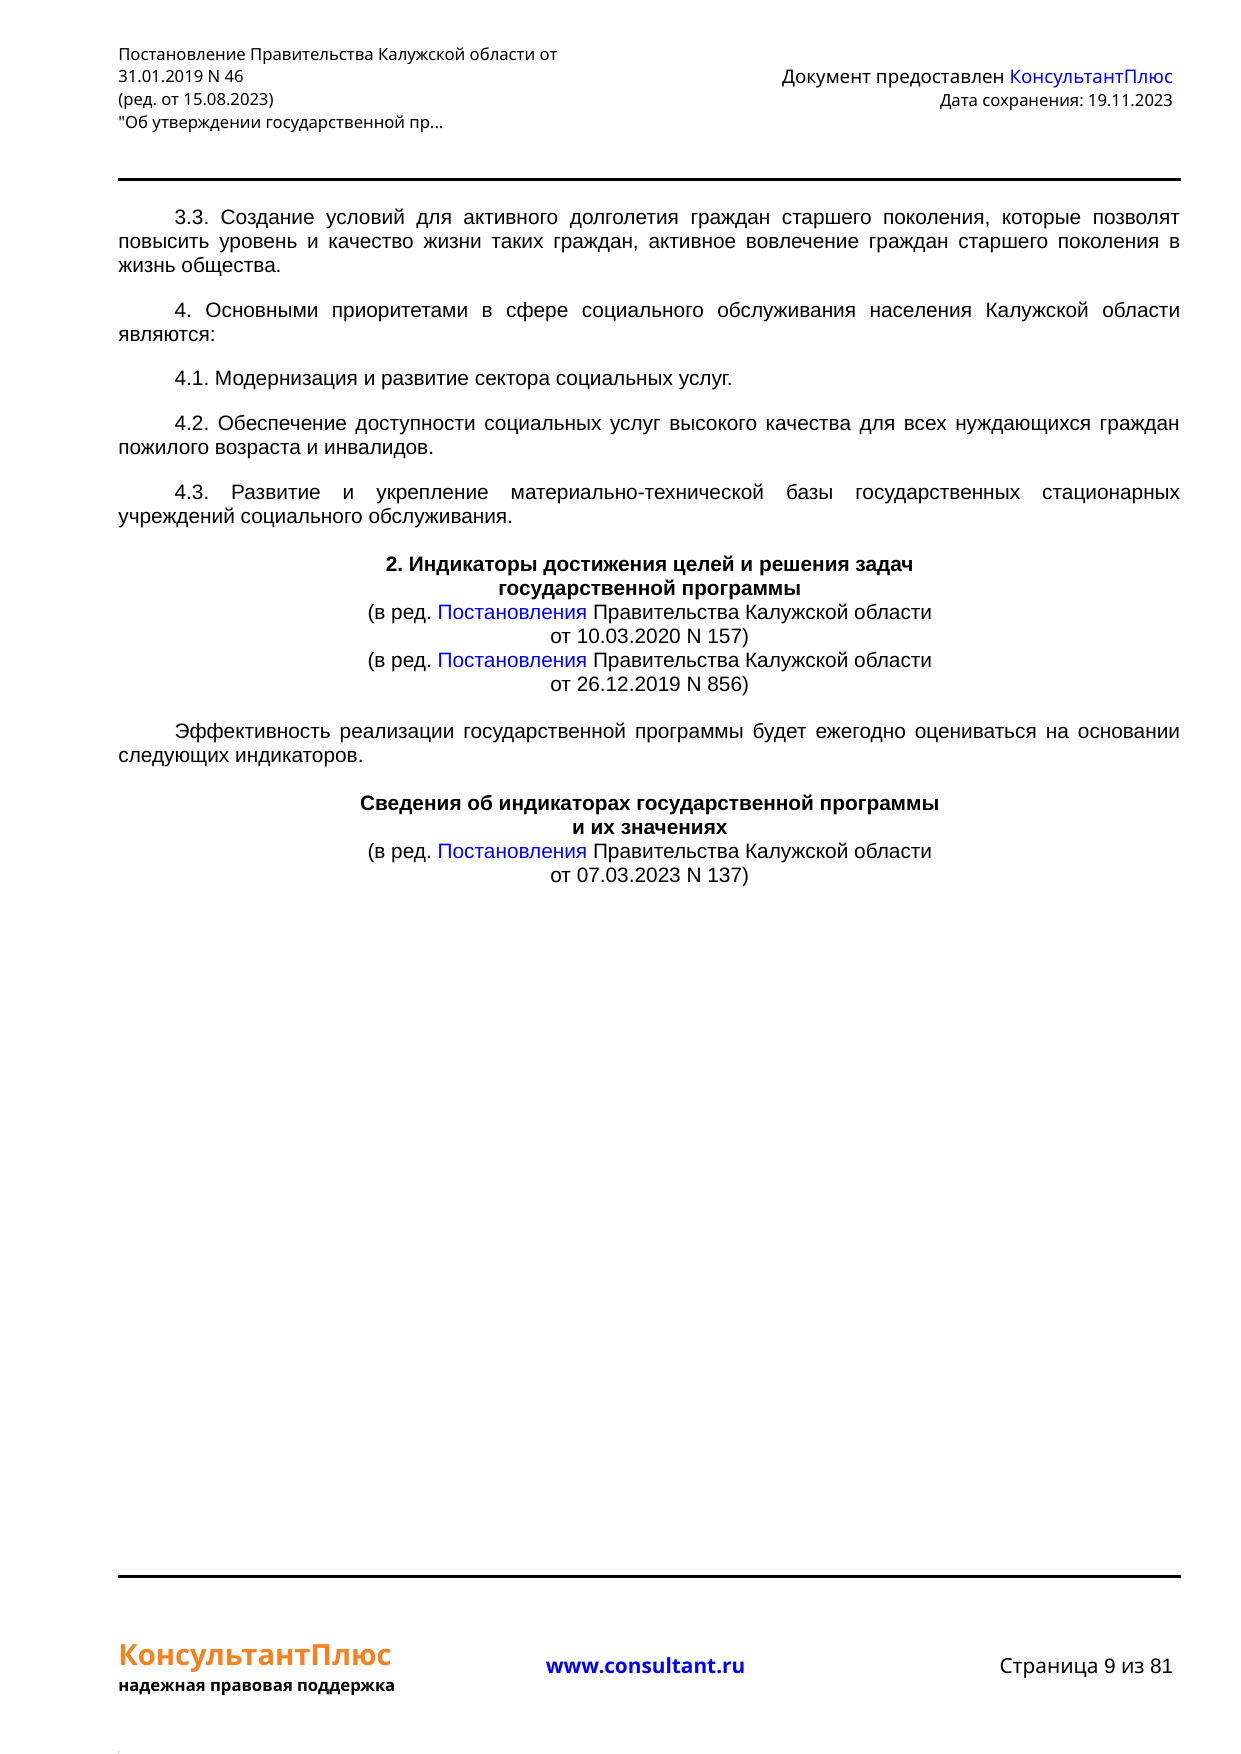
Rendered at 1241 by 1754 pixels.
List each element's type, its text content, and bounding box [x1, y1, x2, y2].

text (в ред. Постановления Правительства Калужской области [118, 839, 1181, 863]
title государственной программы [118, 576, 1181, 599]
title 2. Индикаторы достижения целей и решения задач [118, 552, 1181, 576]
text от 10.03.2020 N 157) [118, 623, 1181, 647]
text 3.3. Создание условий для активного долголетия граждан старшего поколения, которые позволят повысить уровень и качество жизни таких граждан, активное вовлечение граждан старшего поколения в жизнь общества. [118, 205, 1181, 277]
title Сведения об индикаторах государственной программы [118, 791, 1181, 815]
text Эффективность реализации государственной программы будет ежегодно оцениваться на основании следующих индикаторов. [118, 719, 1181, 767]
text 4.1. Модернизация и развитие сектора социальных услуг. [118, 366, 1181, 390]
text от 07.03.2023 N 137) [118, 863, 1181, 887]
text (в ред. Постановления Правительства Калужской области [118, 647, 1181, 671]
text 4.2. Обеспечение доступности социальных услуг высокого качества для всех нуждающихся граждан пожилого возраста и инвалидов. [118, 411, 1181, 459]
text 4. Основными приоритетами в сфере социального обслуживания населения Калужской области являются: [118, 297, 1181, 345]
text от 26.12.2019 N 856) [118, 671, 1181, 695]
text 4.3. Развитие и укрепление материально-технической базы государственных стационарных учреждений социального обслуживания. [118, 480, 1181, 528]
text (в ред. Постановления Правительства Калужской области [118, 599, 1181, 623]
title и их значениях [118, 815, 1181, 839]
